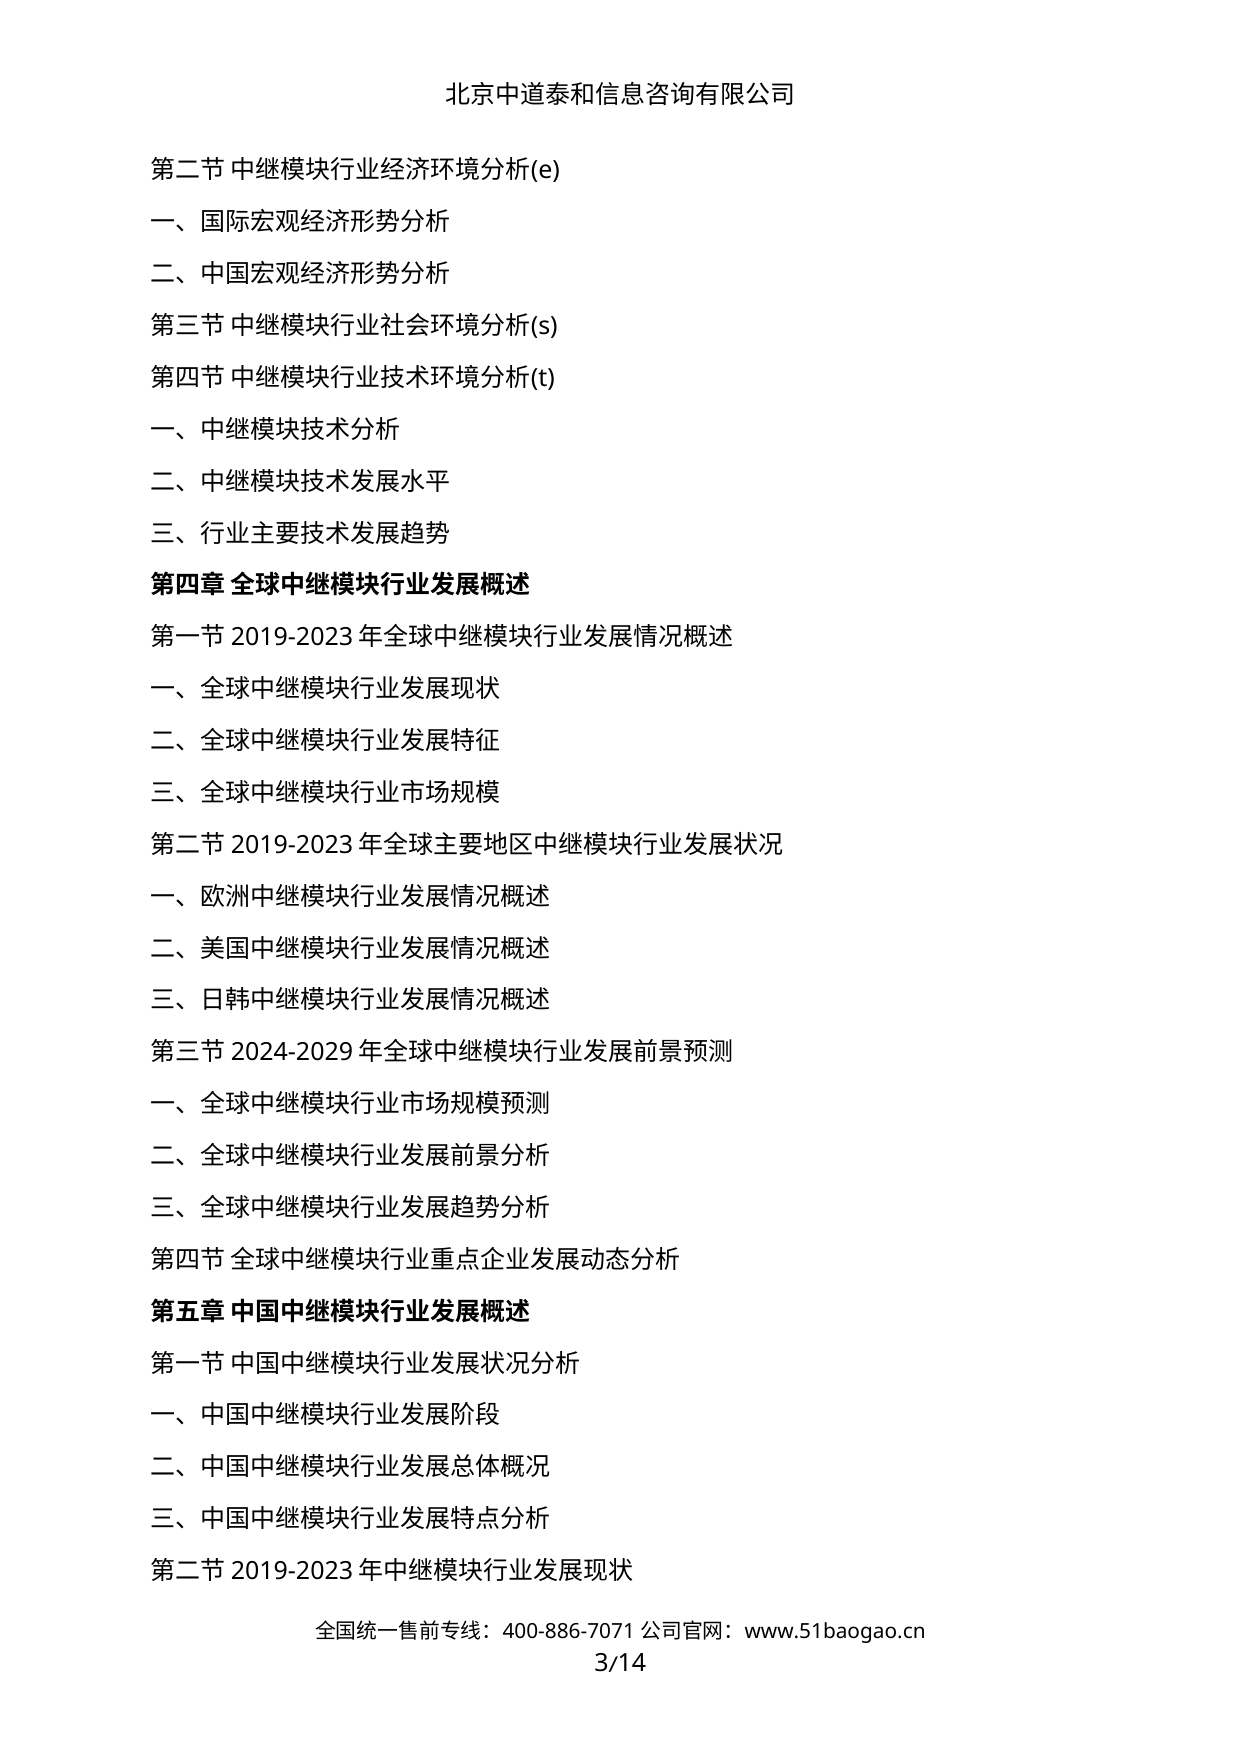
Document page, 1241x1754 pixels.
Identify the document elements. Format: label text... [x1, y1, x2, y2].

text 二、全球中继模块行业发展前景分析 [150, 1136, 1090, 1172]
text 第三节 中继模块行业社会环境分析(s) [150, 306, 1090, 342]
text 第二节 2019-2023年全球主要地区中继模块行业发展状况 [150, 824, 1090, 861]
text 第二节 中继模块行业经济环境分析(e) [150, 150, 1090, 186]
text 三、中国中继模块行业发展特点分析 [150, 1499, 1090, 1535]
text 一、欧洲中继模块行业发展情况概述 [150, 876, 1090, 912]
text 一、全球中继模块行业市场规模预测 [150, 1084, 1090, 1120]
text 一、国际宏观经济形势分析 [150, 202, 1090, 238]
text 第五章 中国中继模块行业发展概述 [150, 1291, 1090, 1327]
text 三、行业主要技术发展趋势 [150, 513, 1090, 549]
text 二、中继模块技术发展水平 [150, 461, 1090, 497]
text 一、全球中继模块行业发展现状 [150, 669, 1090, 705]
text 三、全球中继模块行业市场规模 [150, 772, 1090, 809]
text 二、中国宏观经济形势分析 [150, 254, 1090, 290]
text 第一节 中国中继模块行业发展状况分析 [150, 1343, 1090, 1379]
text 二、全球中继模块行业发展特征 [150, 721, 1090, 757]
text 二、中国中继模块行业发展总体概况 [150, 1447, 1090, 1483]
text 第一节 2019-2023年全球中继模块行业发展情况概述 [150, 617, 1090, 653]
text 三、日韩中继模块行业发展情况概述 [150, 980, 1090, 1016]
text 第二节 2019-2023年中继模块行业发展现状 [150, 1551, 1090, 1587]
text 第三节 2024-2029年全球中继模块行业发展前景预测 [150, 1032, 1090, 1068]
text 二、美国中继模块行业发展情况概述 [150, 928, 1090, 964]
text 一、中继模块技术分析 [150, 409, 1090, 446]
text 一、中国中继模块行业发展阶段 [150, 1395, 1090, 1431]
text 三、全球中继模块行业发展趋势分析 [150, 1187, 1090, 1224]
text 第四节 中继模块行业技术环境分析(t) [150, 357, 1090, 394]
text 第四节 全球中继模块行业重点企业发展动态分析 [150, 1239, 1090, 1276]
text 第四章 全球中继模块行业发展概述 [150, 565, 1090, 601]
